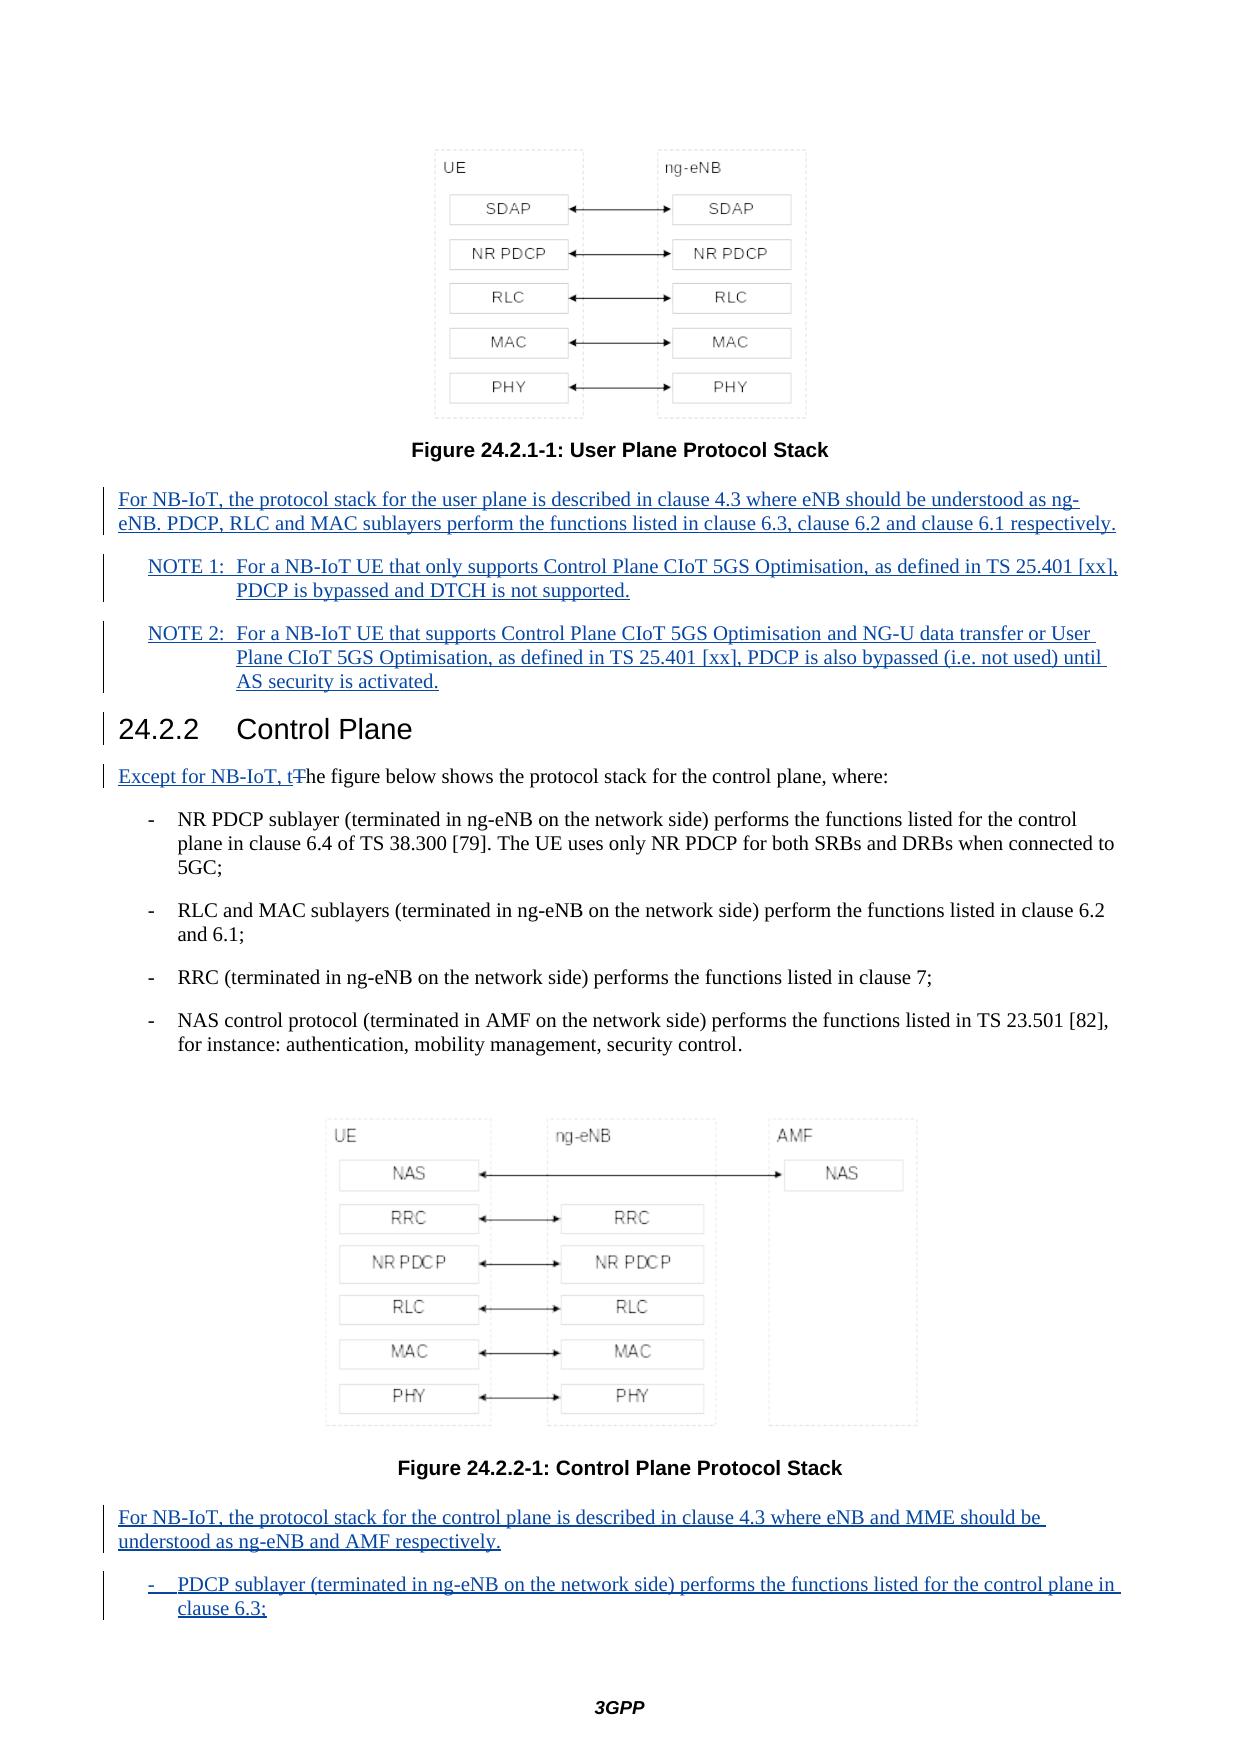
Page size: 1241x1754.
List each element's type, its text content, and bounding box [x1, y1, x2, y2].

text Figure 24.2.2-1: Control Plane Protocol Stack [118, 1456, 1122, 1479]
text - RRC (terminated in ng-eNB on the network side) performs the functions listed in clause 7; [148, 965, 1122, 989]
text - RLC and MAC sublayers (terminated in ng-eNB on the network side) perform the functions listed in clause 6.2 and 6.1; [148, 898, 1122, 946]
subtitle 24.2.2 Control Plane [118, 712, 1122, 745]
text - NAS control protocol (terminated in AMF on the network side) performs the functions listed in TS 23.501 [82], for instance: authentication, mobility management, security control. [148, 1007, 1122, 1056]
text - NR PDCP sublayer (terminated in ng-eNB on the network side) performs the functions listed for the control plane in clause 6.4 of TS 38.300 [79]. The UE uses only NR PDCP for both SRBs and DRBs when connected to 5GC; [148, 807, 1122, 879]
text he figure below shows the protocol stack for the control plane, where: [118, 764, 1122, 788]
text Figure 24.2.1-1: User Plane Protocol Stack [118, 438, 1122, 462]
